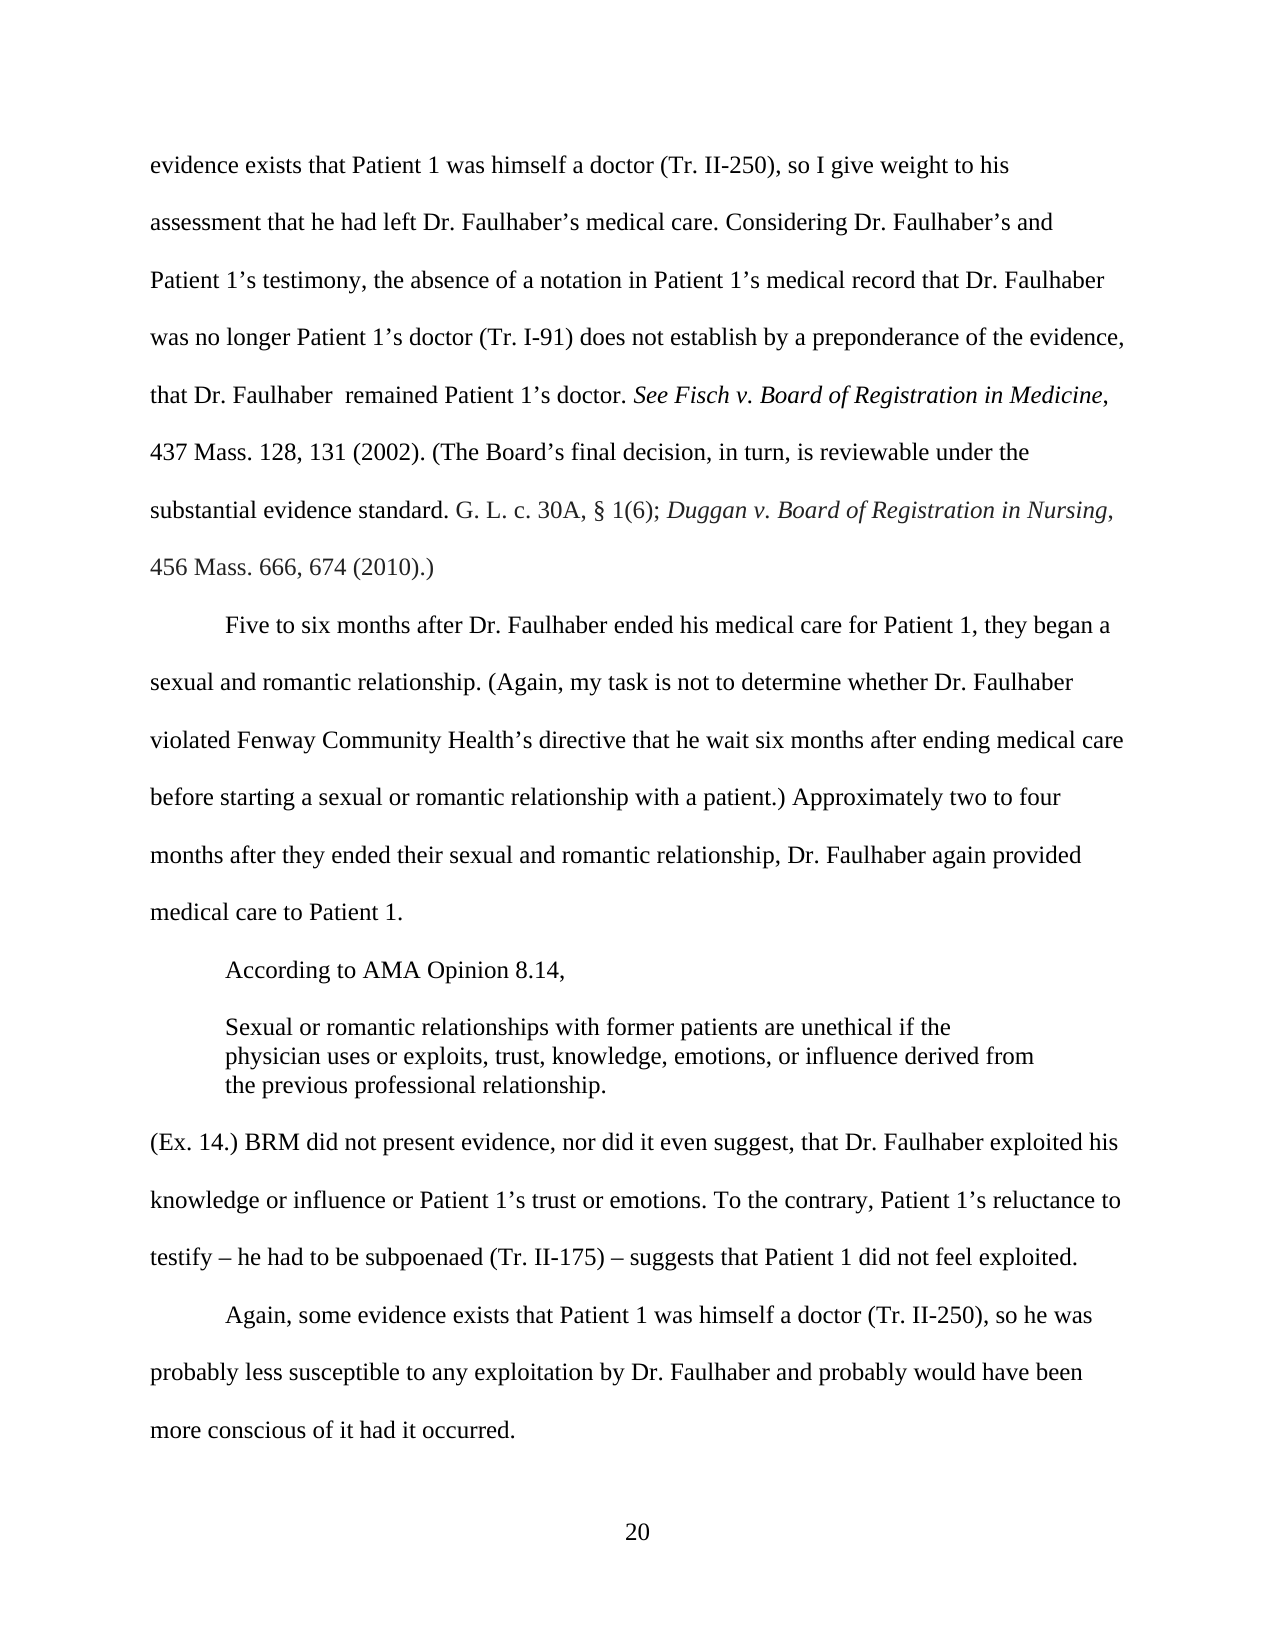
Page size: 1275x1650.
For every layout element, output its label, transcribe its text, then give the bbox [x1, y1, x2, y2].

text Five to six months after Dr. Faulhaber ended his medical care for Patient 1, they began a sexual and romantic relationship. (Again, my task is not to determine whether Dr. Faulhaber violated Fenway Community Health’s directive that he wait six months after ending medical care before starting a sexual or romantic relationship with a patient.) Approximately two to four months after they ended their sexual and romantic relationship, Dr. Faulhaber again provided medical care to Patient 1. [150, 610, 1125, 926]
text According to AMA Opinion 8.14, [150, 955, 1125, 984]
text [150, 150, 1125, 581]
text Sexual or romantic relationships with former patients are unethical if the physician uses or exploits, trust, knowledge, emotions, or influence derived from the previous professional relationship. [225, 1012, 1050, 1099]
text (Ex. 14.) BRM did not present evidence, nor did it even suggest, that Dr. Faulhaber exploited his knowledge or influence or Patient 1’s trust or emotions. To the contrary, Patient 1’s reluctance to testify – he had to be subpoenaed (Tr. II-175) – suggests that Patient 1 did not feel exploited. [150, 1127, 1125, 1271]
text Again, some evidence exists that Patient 1 was himself a doctor (Tr. II-250), so he was probably less susceptible to any exploitation by Dr. Faulhaber and probably would have been more conscious of it had it occurred. [150, 1300, 1125, 1444]
